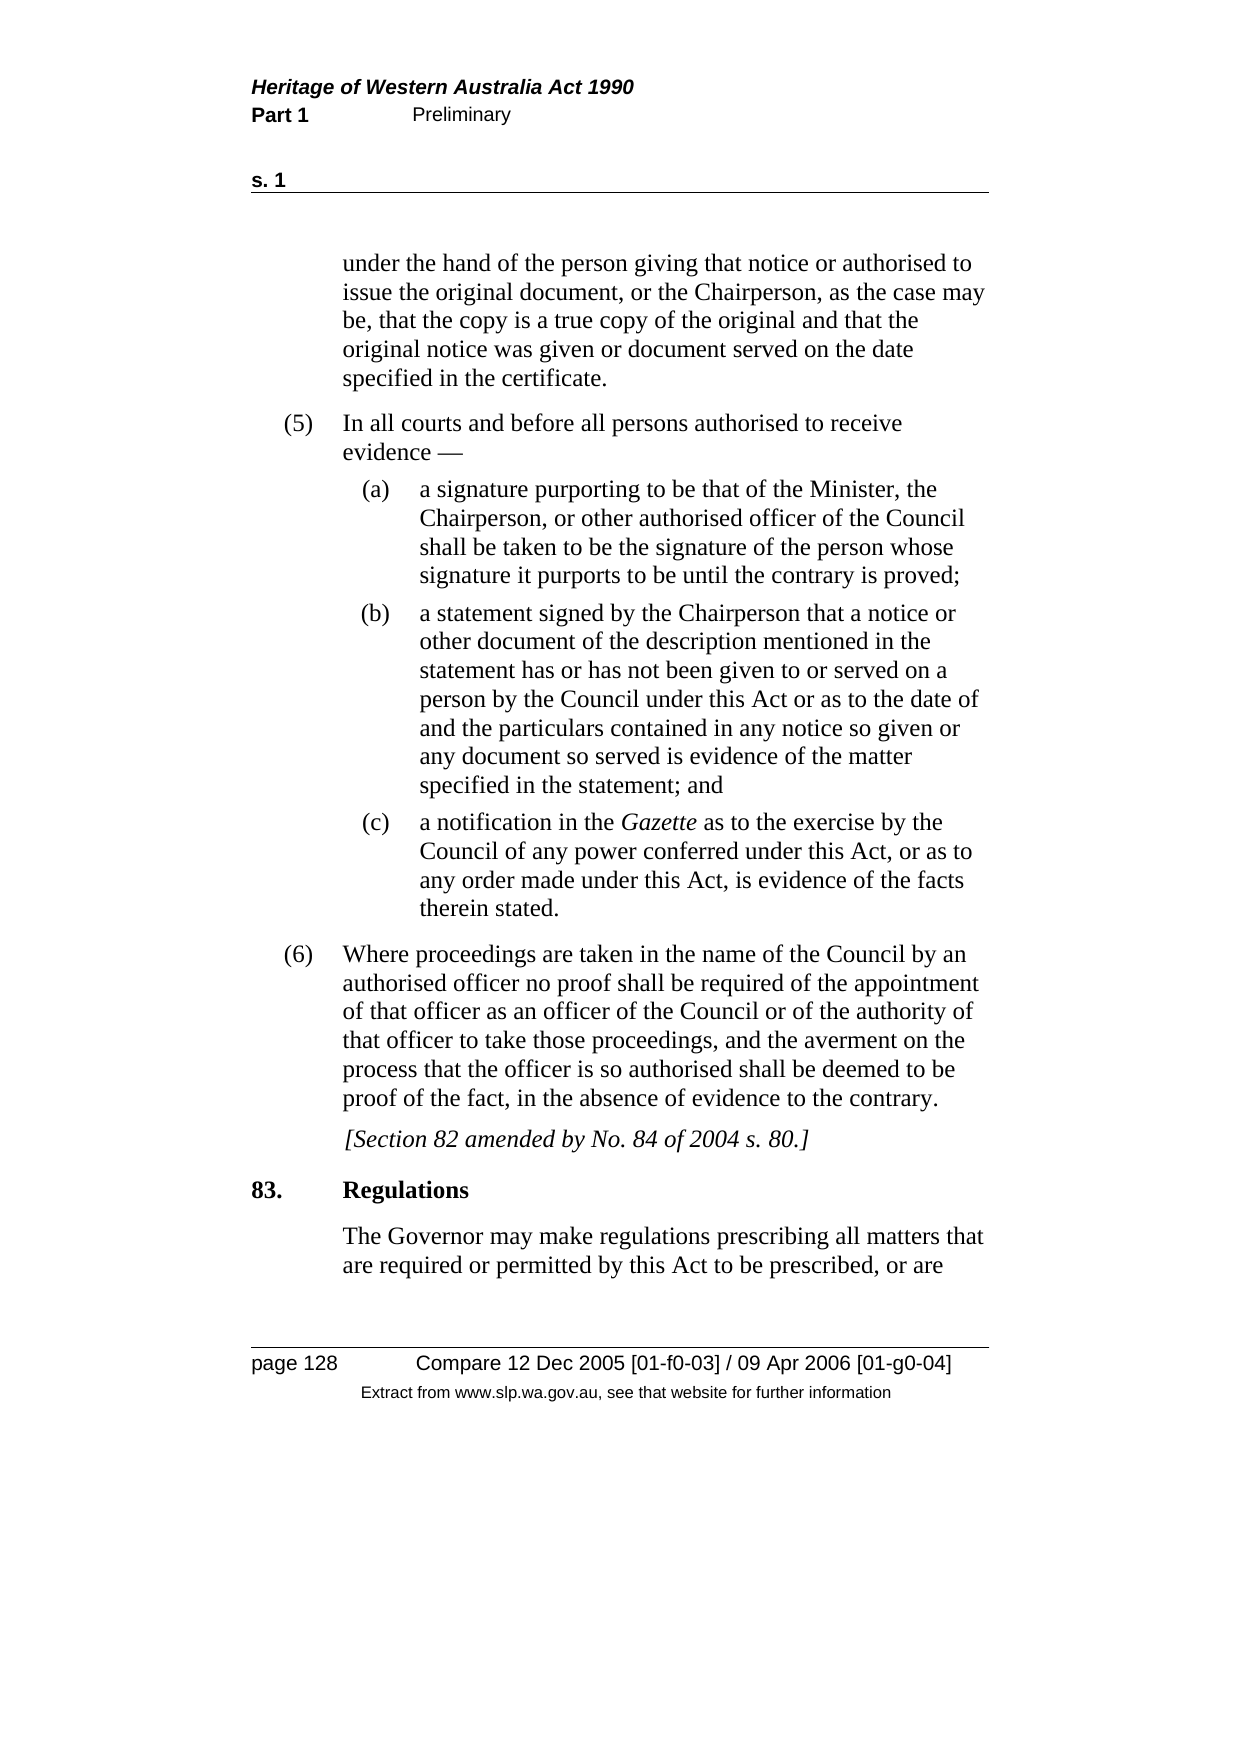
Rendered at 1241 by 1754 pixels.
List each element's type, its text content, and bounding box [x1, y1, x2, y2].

text (6) Where proceedings are taken in the name of the Council by an authorised officer no proof shall be required of the appointment of that officer as an officer of the Council or of the authority of that officer to take those proceedings, and the averment on the process that the officer is so authorised shall be deemed to be proof of the fact, in the absence of evidence to the contrary. [251, 939, 989, 1111]
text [251, 248, 989, 392]
text (b) a statement signed by the Chairperson that a notice or other document of the description mentioned in the statement has or has not been given to or served on a person by the Council under this Act or as to the date of and the particulars contained in any notice so given or any document so served is evidence of the matter specified in the statement; and [251, 598, 989, 799]
subtitle 83. Regulations [251, 1176, 989, 1204]
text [251, 1221, 989, 1278]
text (5) In all courts and before all persons authorised to receive evidence — [251, 408, 989, 466]
text (c) a notification in the Gazette as to the exercise by the Council of any power conferred under this Act, or as to any order made under this Act, is evidence of the facts therein stated. [251, 807, 989, 922]
text (a) a signature purporting to be that of the Minister, the Chairperson, or other authorised officer of the Council shall be taken to be the signature of the person whose signature it purports to be until the contrary is proved; [251, 474, 989, 589]
text [Section 82 amended by No. 84 of 2004 s. 80.] [251, 1124, 989, 1153]
